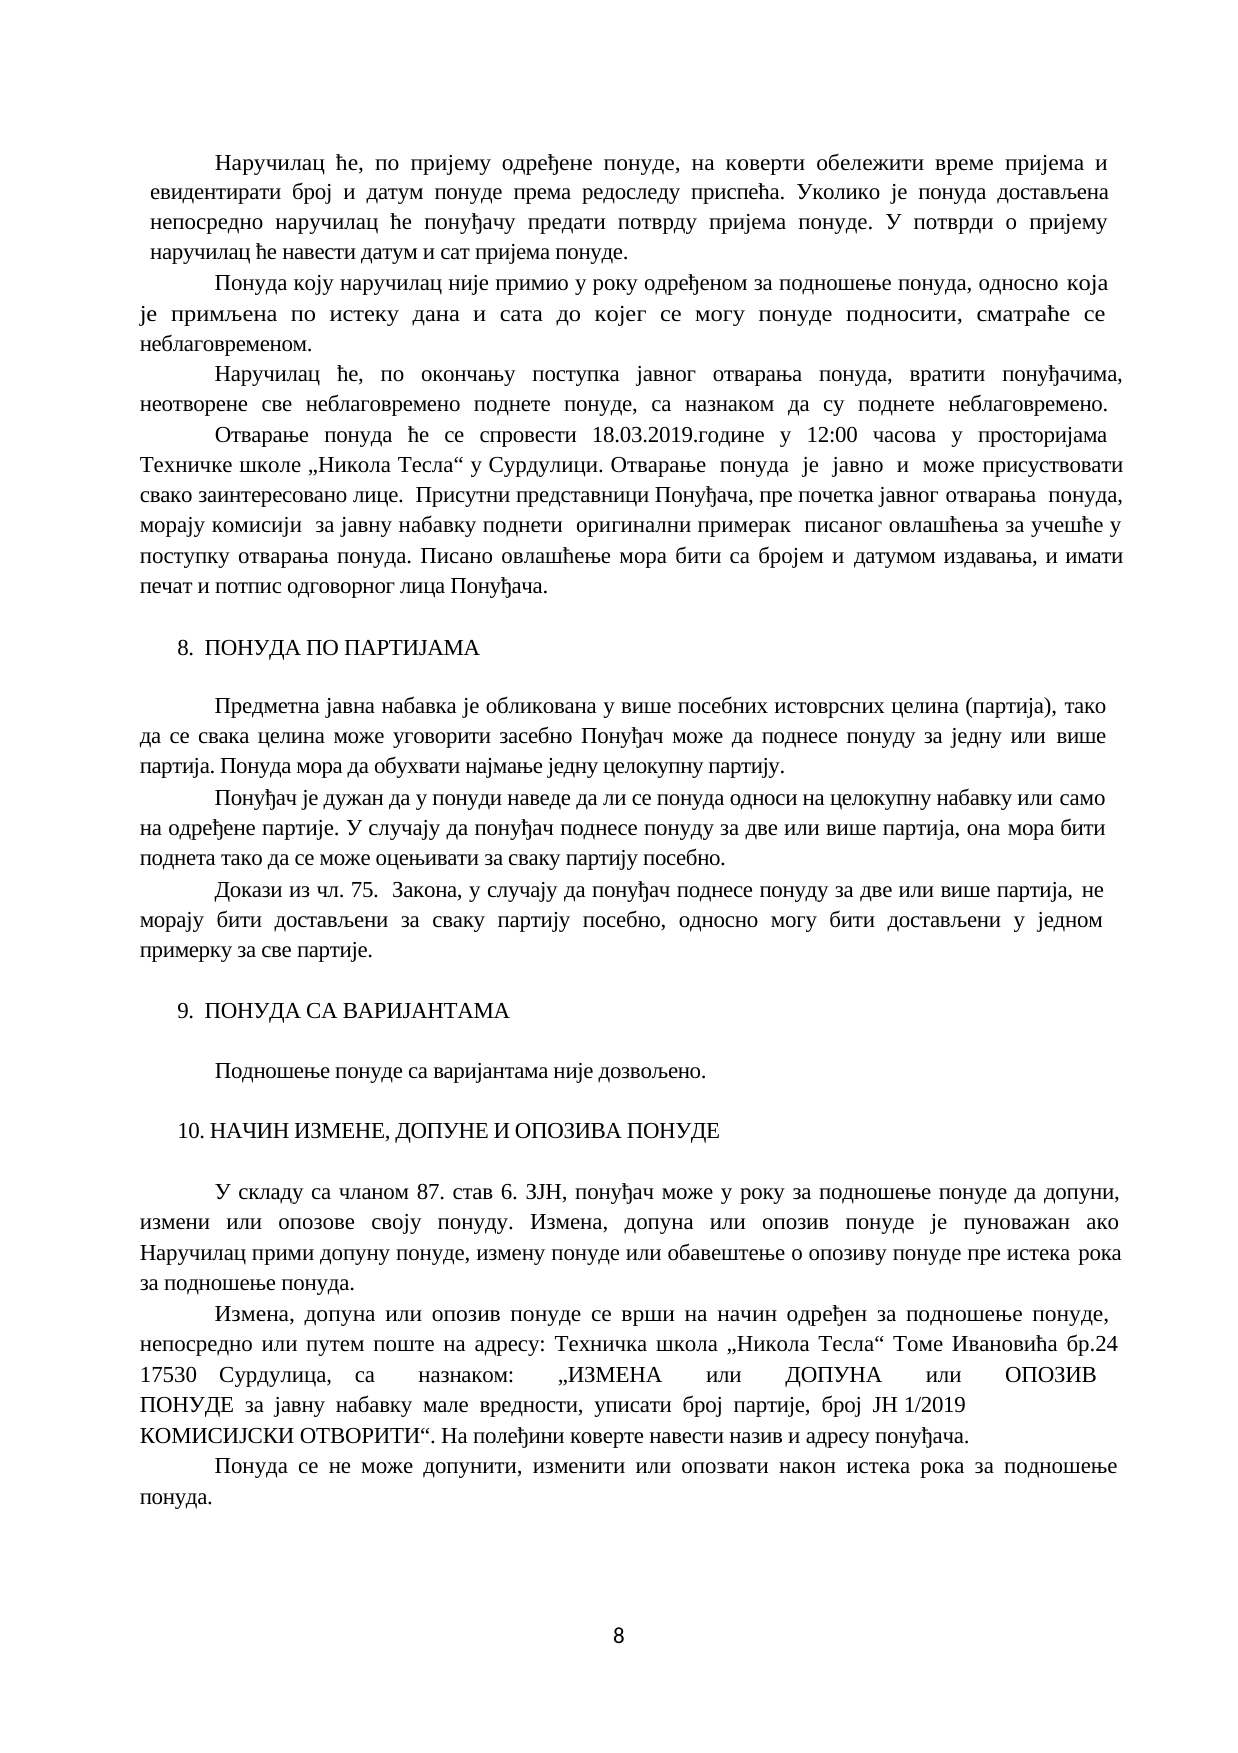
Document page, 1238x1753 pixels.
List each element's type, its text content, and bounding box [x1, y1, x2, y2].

text 9. ПОНУДА СА ВАРИЈАНТАМА [177, 997, 1237, 1023]
text КОМИСИЈСКИ ОТВОРИТИ“. На полеђини коверте навести назив и адресу понуђача. [139, 1422, 1237, 1448]
text Понуда коју наручилац није примио у року одређеном за подношење понуда, односно која је примљена по истеку дана и сата до којег се могу понуде подносити, сматраће се неблаговременом. [139, 267, 1108, 357]
text Понуда се не може допунити, изменити или опозвати након истека рока за подношење понуда. [139, 1448, 1120, 1511]
text Докази из чл. 75. Закона, у случају да понуђач поднесе понуду за две или више партија, не морају бити достављени за сваку партију посебно, односно могу бити достављени у једном примерку за све партије. [139, 873, 1104, 963]
text 8. ПОНУДА ПО ПАРТИЈАМА [177, 634, 1237, 661]
text У складу са чланом 87. став 6. ЗЈН, понуђач може у року за подношење понуде да допуни, измени или опозове своју понуду. Измена, допуна или опозив понуде је пуноважан ако Наручилац прими допуну понуде, измену понуде или обавештење о опозиву понуде пре истека рока за подношење понуда. [139, 1175, 1122, 1297]
text Наручилац ће, по пријему одређене понуде, на коверти обележити време пријема и евидентирати број и датум понуде према редоследу приспећа. Уколико је понуда достављена непосредно наручилац ће понуђачу предати потврду пријема понуде. У потврди о пријему наручилац ће навести датум и сат пријема понуде. [150, 146, 1110, 265]
text Подношење понуде са варијантама није дозвољено. [214, 1057, 1237, 1084]
text Предметна јавна набавка је обликована у више посебних истоврсних целина (партија), тако да се свака целина може уговорити засебно Понуђач може да поднесе понуду за једну или више партија. Понуда мора да обухвати најмање једну целокупну партију. [139, 689, 1106, 780]
text Понуђач је дужан да у понуди наведе да ли се понуда односи на целокупну набавку или само на одређене партије. У случају да понуђач поднесе понуду за две или више партија, она мора бити поднета тако да се може оцењивати за сваку партију посебно. [139, 781, 1105, 872]
text Измена, допуна или опозив понуде се врши на начин одређен за подношење понуде, непосредно или путем поште на адресу: Техничка школа „Никола Тесла“ Томе Ивановића бр.24 17530 Сурдулица, са назнаком: „ИЗМЕНА или ДОПУНА или ОПОЗИВ ПОНУДЕ за јавну набавку мале вредности, уписати број партије, број ЈН 1/2019 [139, 1297, 1120, 1419]
text 10. НАЧИН ИЗМЕНЕ, ДОПУНЕ И ОПОЗИВА ПОНУДЕ [177, 1118, 1237, 1144]
text Наручилац ће, по oкончању поступка јавног отварања понуда, вратити понуђачима, неотворене све неблаговремено поднете понуде, са назнаком да су поднете неблаговремено. Отварање понуда ће се спровести 18.03.2019.године у 12:00 часова у просторијама Техничке школе „Никола Тесла“ у Сурдулици. Отварање понуда је јавно и може присуствовати свако заинтересовано лице. Присутни представници Понуђача, пре почетка јавног отварања понуда, морају комисији за јавну набавку поднети оригинални примерак писаног овлашћењa за учешће у поступку отварања понуда. Писано овлашћење мора бити са бројем и датумом издавања, и имати печат и потпис одговорног лица Понуђача. [139, 357, 1123, 600]
